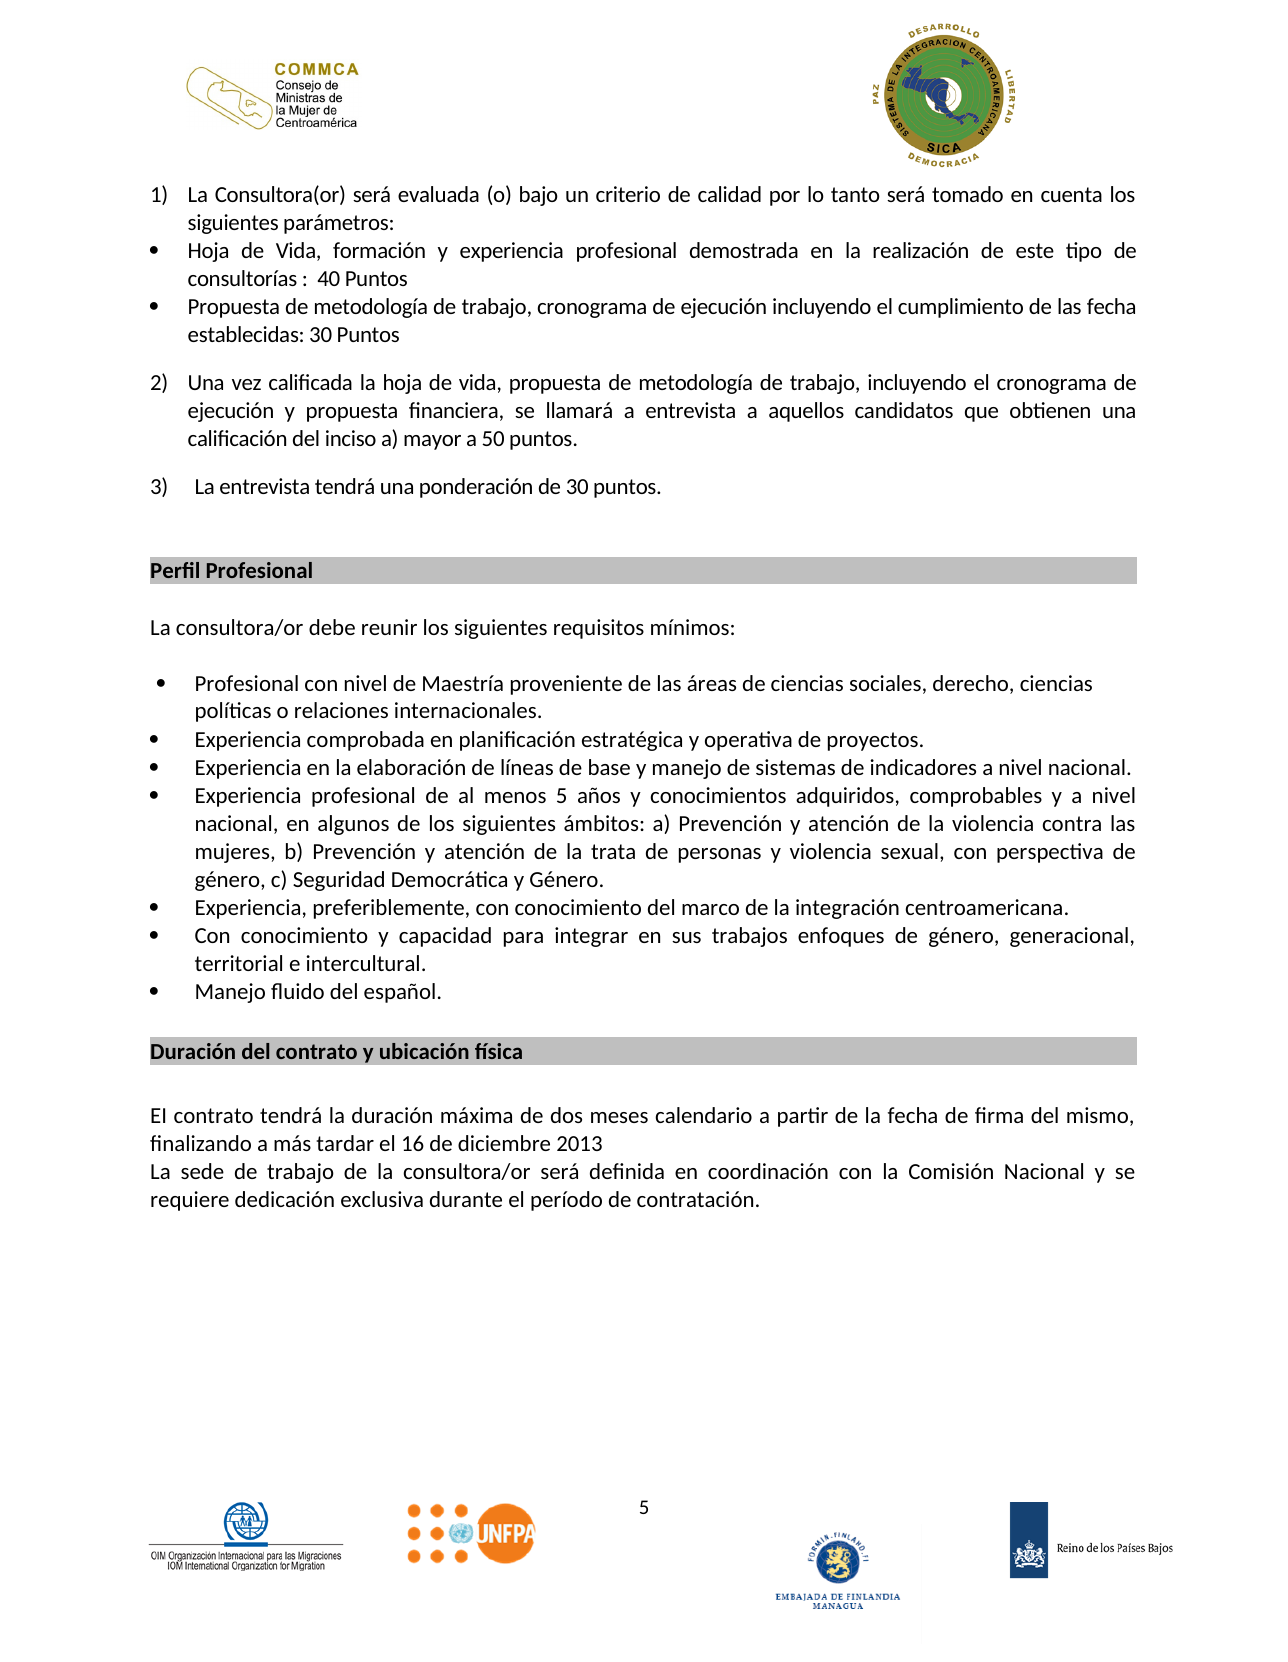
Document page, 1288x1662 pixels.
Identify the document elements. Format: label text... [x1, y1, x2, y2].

list Experiencia en la elaboración de líneas de base y manejo de sistemas de indicadores a nivel nacional. [150, 753, 1137, 781]
list Hoja de Vida, formación y experiencia profesional demostrada en la realización de este tipo de consultorías : 40 Puntos [150, 236, 1137, 292]
text La consultora/or debe reunir los siguientes requisitos mínimos: [150, 613, 1137, 641]
text Duración del contrato y ubicación física [150, 1037, 1137, 1065]
list La entrevista tendrá una ponderación de 30 puntos. [150, 472, 1137, 501]
text La sede de trabajo de la consultora/or será definida en coordinación con la Comisión Nacional y se requiere dedicación exclusiva durante el período de contratación. [150, 1157, 1137, 1213]
picture [752, 1524, 922, 1644]
text Perfil Profesional [150, 557, 1137, 584]
list Con conocimiento y capacidad para integrar en sus trabajos enfoques de género, generacional, territorial e intercultural. [150, 921, 1137, 977]
list Manejo fluido del español. [150, 977, 1137, 1005]
list Profesional con nivel de Maestría proveniente de las áreas de ciencias sociales, derecho, ciencias políticas o relaciones internacionales. [157, 669, 1137, 725]
list Experiencia comprobada en planificación estratégica y operativa de proyectos. [150, 725, 1137, 753]
picture [991, 1502, 1191, 1597]
list Propuesta de metodología de trabajo, cronograma de ejecución incluyendo el cumplimiento de las fecha establecidas: 30 Puntos [150, 292, 1137, 348]
picture [871, 22, 1016, 168]
list Experiencia profesional de al menos 5 años y conocimientos adquiridos, comprobables y a nivel nacional, en algunos de los siguientes ámbitos: a) Prevención y atención de la violencia contra las mujeres, b) Prevención y atención de la trata de personas y violencia sexual, con perspectiva de género, c) Seguridad Democrática y Género. [150, 781, 1137, 893]
list La Consultora(or) será evaluada (o) bajo un criterio de calidad por lo tanto será tomado en cuenta los siguientes parámetros: [150, 180, 1137, 236]
list Experiencia, preferiblemente, con conocimiento del marco de la integración centroamericana. [150, 893, 1137, 921]
picture [146, 1502, 344, 1571]
list Una vez calificada la hoja de vida, propuesta de metodología de trabajo, incluyendo el cronograma de ejecución y propuesta financiera, se llamará a entrevista a aquellos candidatos que obtienen una calificación del inciso a) mayor a 50 puntos. [150, 368, 1137, 452]
text EI contrato tendrá la duración máxima de dos meses calendario a partir de la fecha de firma del mismo, finalizando a más tardar el 16 de diciembre 2013 [150, 1101, 1137, 1157]
picture [403, 1502, 537, 1565]
